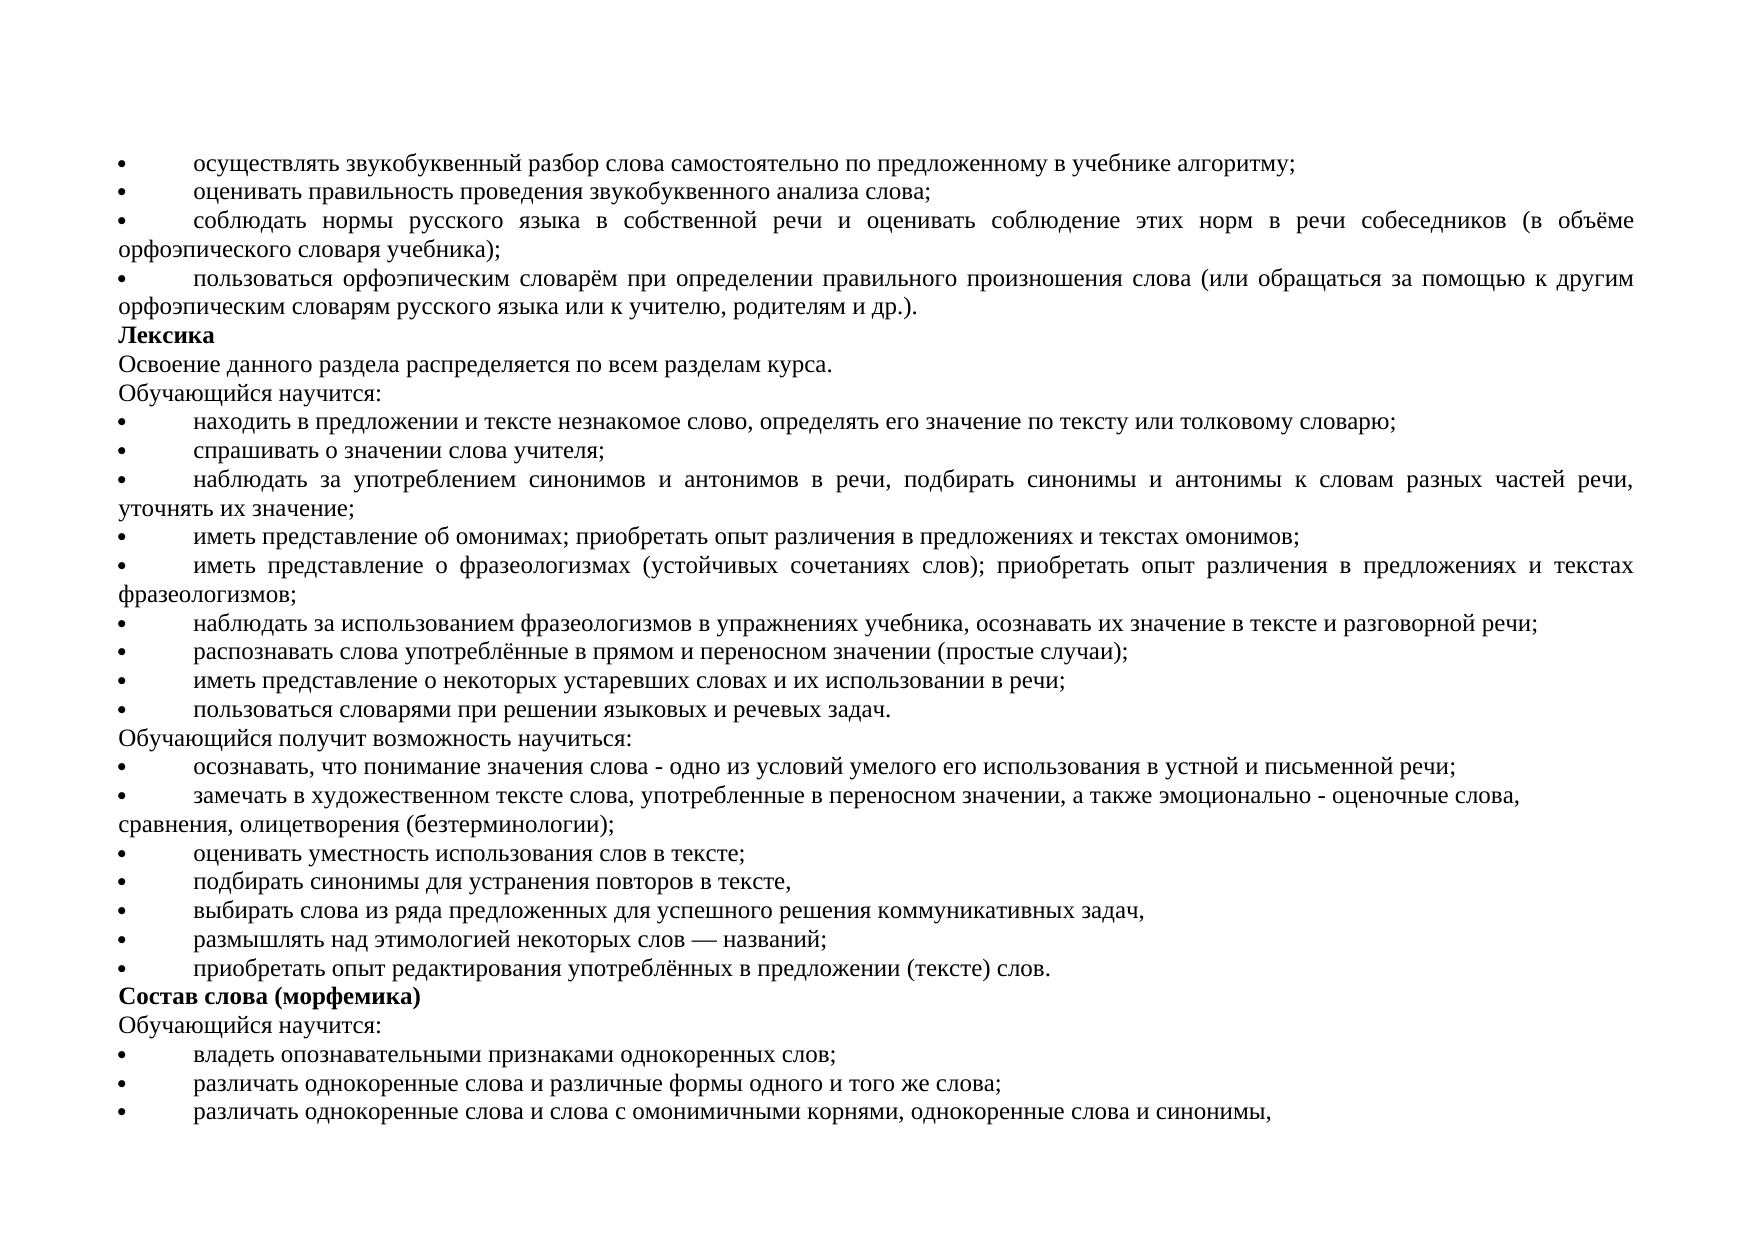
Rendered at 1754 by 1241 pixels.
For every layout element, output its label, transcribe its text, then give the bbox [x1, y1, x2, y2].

list Освоение данного раздела распределяется по всем разделам курса. [118, 349, 1636, 378]
list спрашивать о значении слова учителя; [118, 435, 1636, 464]
list Обучающийся научится: [118, 1010, 1636, 1039]
list размышлять над этимологией некоторых слов — названий; [118, 924, 1636, 953]
list наблюдать за употреблением синонимов и антонимов в речи, подбирать синонимы и антонимы к словам разных частей речи, уточнять их значение; [118, 464, 1636, 521]
list Состав слова (морфемика) [118, 981, 1636, 1010]
list распознавать слова употреблённые в прямом и переносном значении (простые случаи); [118, 636, 1636, 665]
list пользоваться орфоэпическим словарём при определении правильного произношения слова (или обращаться за помощью к другим орфоэпическим словарям русского языка или к учителю, родителям и др.). [118, 263, 1636, 320]
list выбирать слова из ряда предложенных для успешного решения коммуникативных задач, [118, 895, 1636, 924]
list подбирать синонимы для устранения повторов в тексте, [118, 866, 1636, 895]
list различать однокоренные слова и различные формы одного и того же слова; [118, 1068, 1636, 1096]
list осуществлять звукобуквенный разбор слова самостоятельно по предложенному в учебнике алгоритму; [118, 148, 1636, 176]
list осознавать, что понимание значения слова - одно из условий умелого его использования в устной и письменной речи; [118, 751, 1636, 780]
list владеть опознавательными признаками однокоренных слов; [118, 1039, 1636, 1068]
list Обучающийся научится: [118, 378, 1636, 406]
list Обучающийся получит возможность научиться: [118, 723, 1636, 751]
list Лексика [118, 320, 1636, 349]
list приобретать опыт редактирования употреблённых в предложении (тексте) слов. [118, 953, 1636, 981]
list наблюдать за использованием фразеологизмов в упражнениях учебника, осознавать их значение в тексте и разговорной речи; [118, 608, 1636, 636]
list пользоваться словарями при решении языковых и речевых задач. [118, 694, 1636, 723]
list замечать в художественном тексте слова, употребленные в переносном значении, а также эмоционально - оценочные слова, сравнения, олицетворения (безтерминологии); [118, 780, 1636, 838]
list иметь представление о фразеологизмах (устойчивых сочетаниях слов); приобретать опыт различения в предложениях и текстах фразеологизмов; [118, 550, 1636, 608]
list иметь представление о некоторых устаревших словах и их использовании в речи; [118, 665, 1636, 694]
list оценивать уместность использования слов в тексте; [118, 838, 1636, 866]
list соблюдать нормы русского языка в собственной речи и оценивать соблюдение этих норм в речи собеседников (в объёме орфоэпического словаря учебника); [118, 205, 1636, 263]
list оценивать правильность проведения звукобуквенного анализа слова; [118, 176, 1636, 205]
list иметь представление об омонимах; приобретать опыт различения в предложениях и текстах омонимов; [118, 521, 1636, 550]
list различать однокоренные слова и слова с омонимичными корнями, однокоренные слова и синонимы, [118, 1096, 1636, 1125]
list находить в предложении и тексте незнакомое слово, определять его значение по тексту или толковому словарю; [118, 406, 1636, 435]
